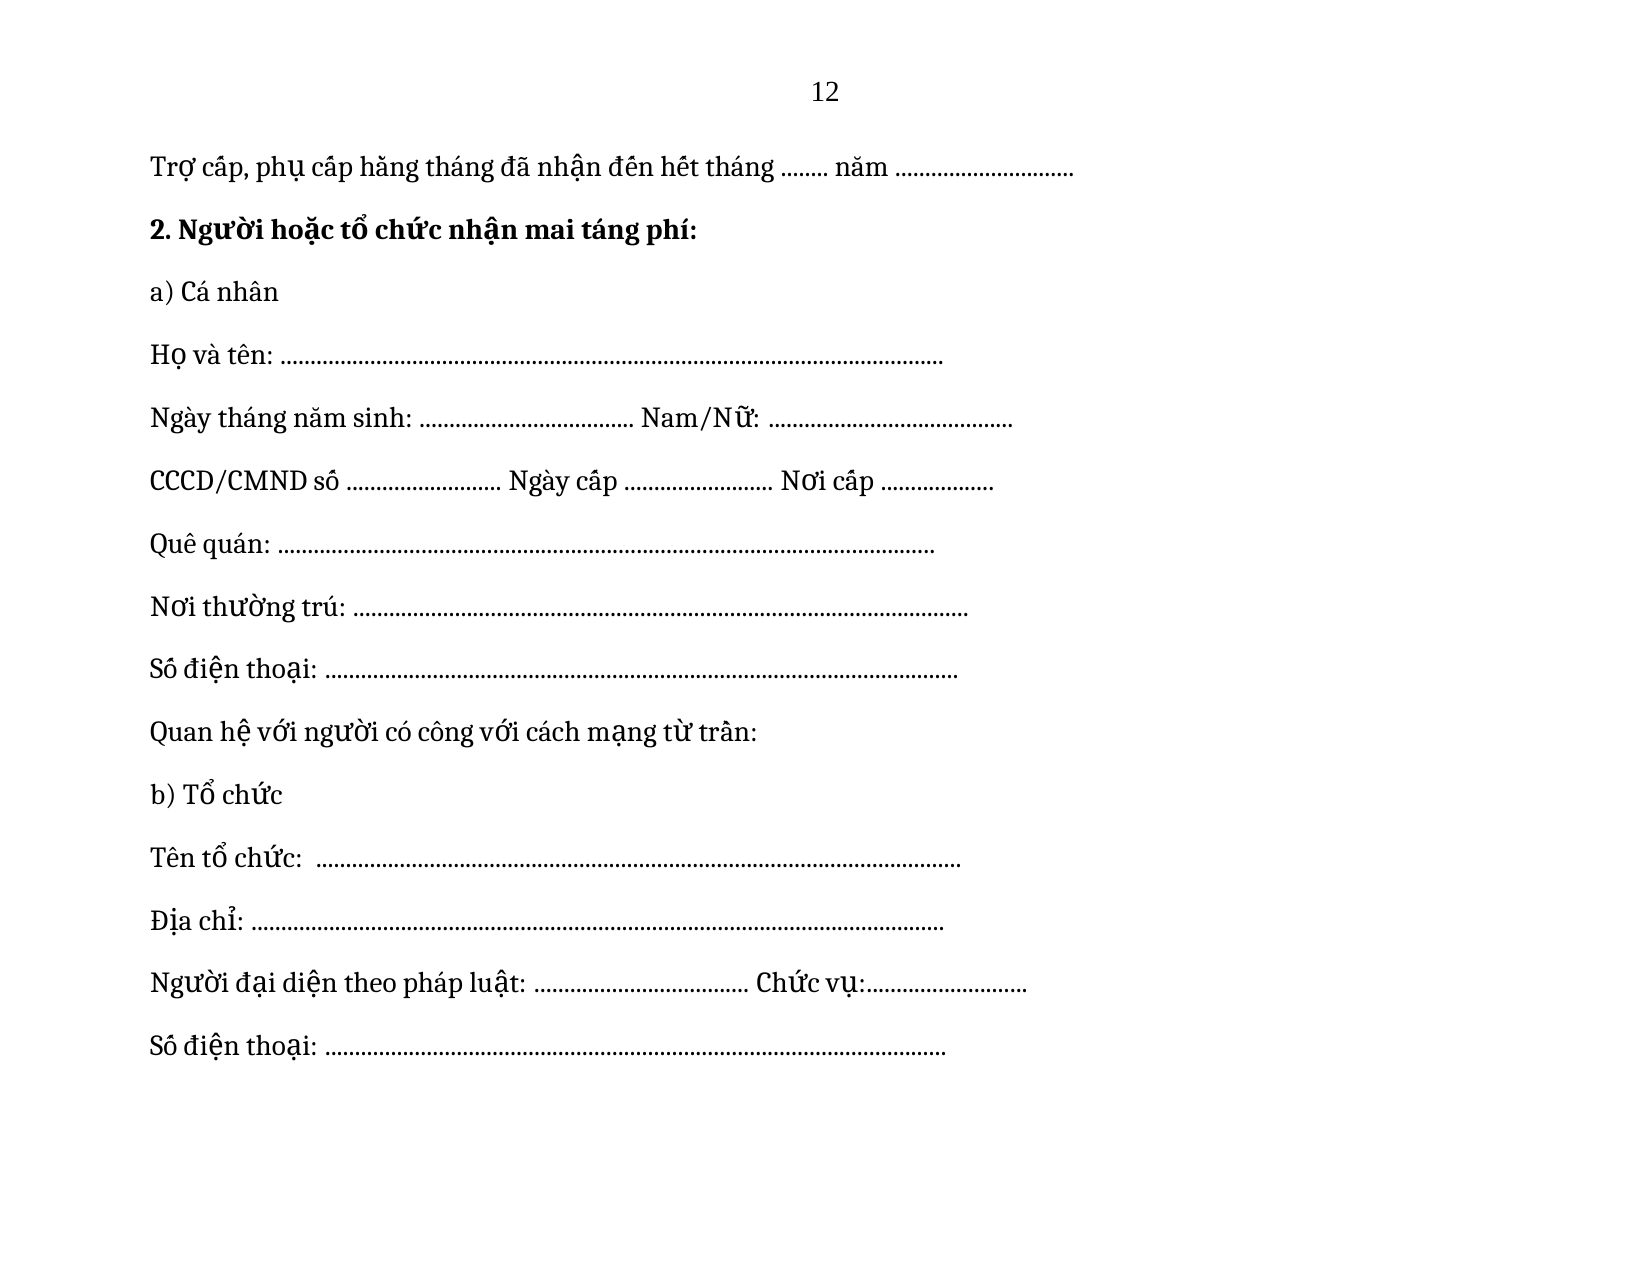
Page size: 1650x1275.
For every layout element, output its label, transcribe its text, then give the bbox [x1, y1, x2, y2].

text CCCD/CMND số .......................... Ngày cấp ......................... Nơi cấp ................... [150, 464, 1500, 498]
text Tên tổ chức: ............................................................................................................ [150, 841, 1500, 874]
text Số điện thoại: .......................................................................................................... [150, 652, 1500, 686]
text a) Cá nhân [150, 276, 1500, 309]
text Trợ cấp, phụ cấp hằng tháng đã nhận đến hết tháng ........ năm .............................. [150, 150, 1500, 183]
text Họ và tên: ............................................................................................................... [150, 338, 1500, 372]
text Nơi thường trú: ....................................................................................................... [150, 590, 1500, 623]
text Quê quán: .............................................................................................................. [150, 527, 1500, 560]
text Số điện thoại: ........................................................................................................ [150, 1029, 1500, 1063]
text Người đại diện theo pháp luật: .................................... Chức vụ:........................... [150, 967, 1500, 1000]
text Địa chỉ: .................................................................................................................... [150, 904, 1500, 937]
text b) Tổ chức [150, 778, 1500, 812]
text 2. Người hoặc tổ chức nhận mai táng phí: [150, 213, 1500, 246]
text Quan hệ với người có công với cách mạng từ trần: [150, 715, 1500, 749]
text Ngày tháng năm sinh: .................................... Nam/Nữ: ......................................... [150, 401, 1500, 435]
